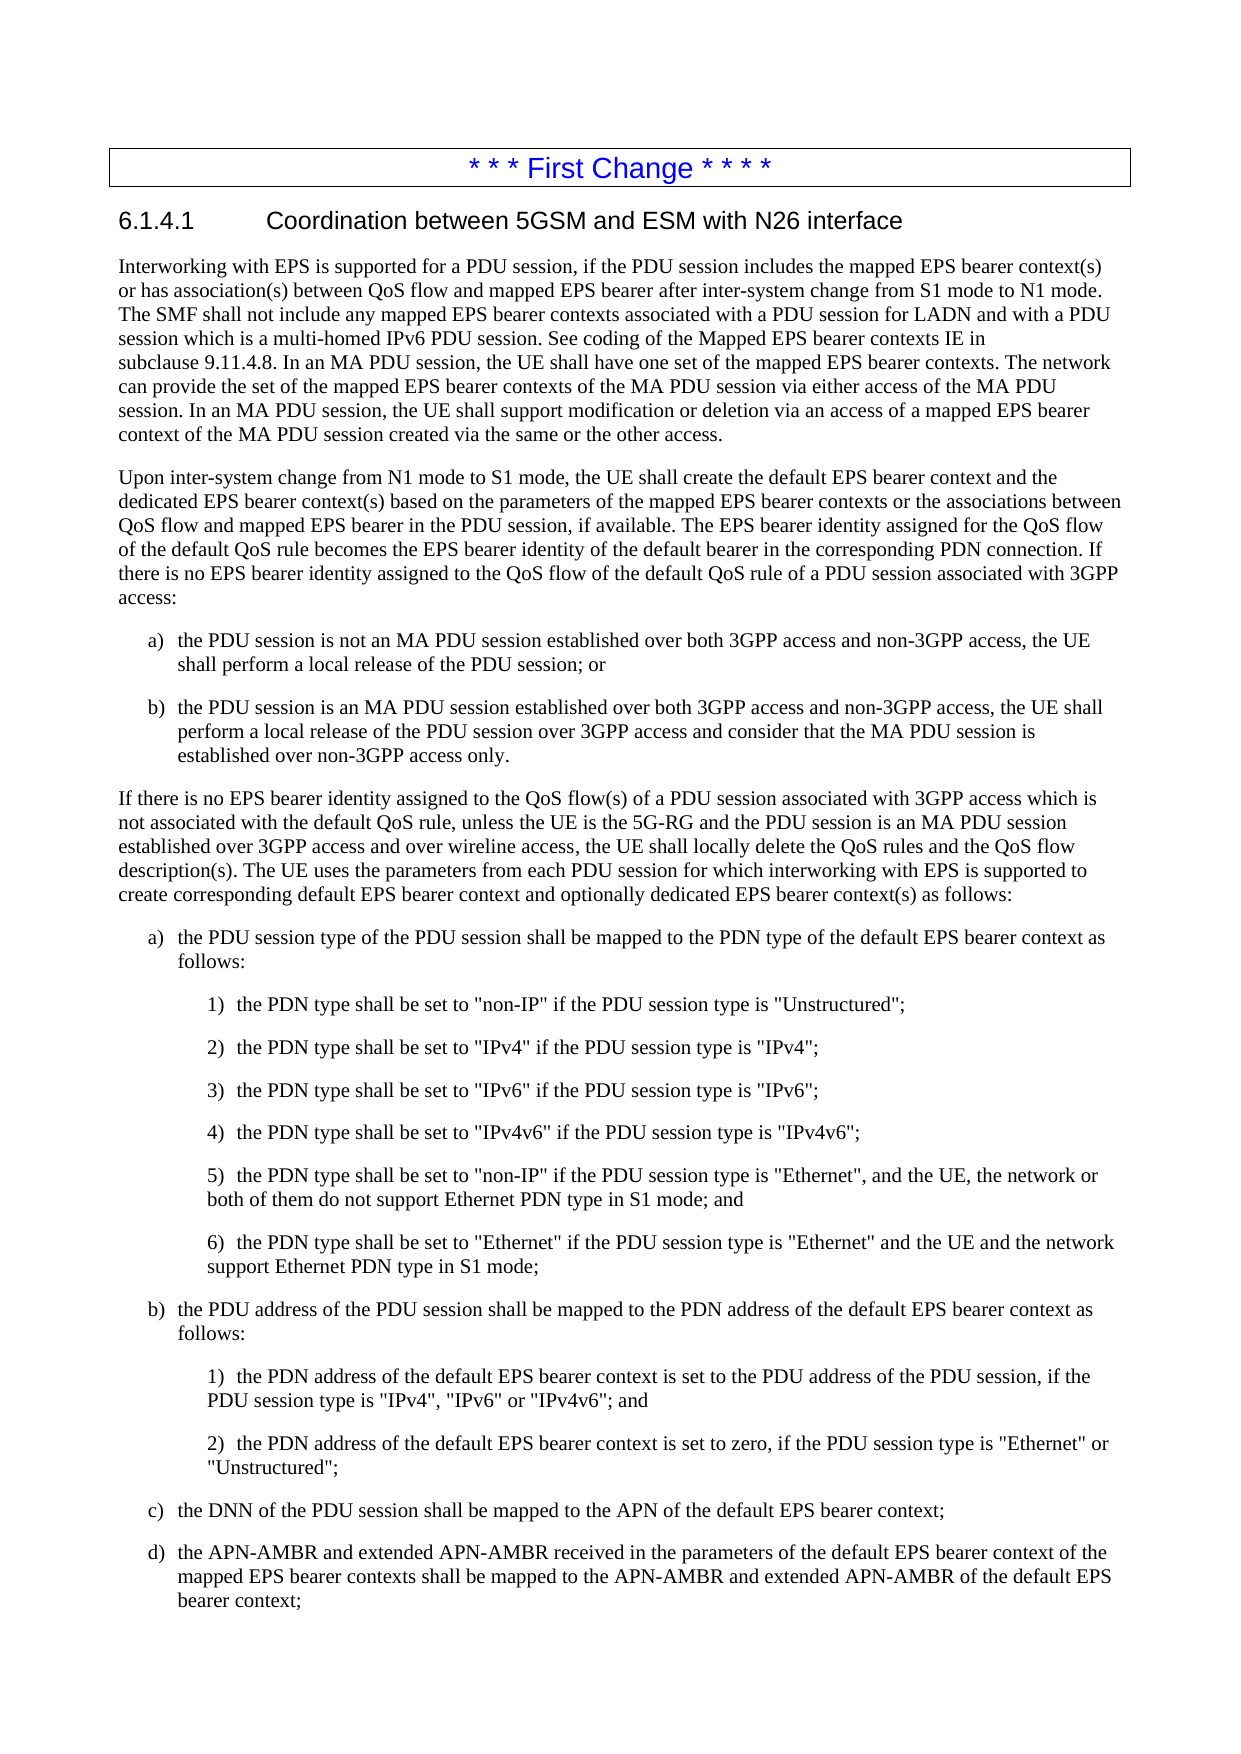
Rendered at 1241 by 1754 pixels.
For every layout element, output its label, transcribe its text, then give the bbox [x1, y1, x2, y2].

text 4) the PDN type shall be set to "IPv4v6" if the PDU session type is "IPv4v6"; [207, 1120, 1122, 1144]
text 3) the PDN type shall be set to "IPv6" if the PDU session type is "IPv6"; [207, 1077, 1122, 1102]
text d) the APN-AMBR and extended APN-AMBR received in the parameters of the default EPS bearer context of the mapped EPS bearer contexts shall be mapped to the APN-AMBR and extended APN-AMBR of the default EPS bearer context; [148, 1540, 1122, 1612]
text 6) the PDN type shall be set to "Ethernet" if the PDU session type is "Ethernet" and the UE and the network support Ethernet PDN type in S1 mode; [207, 1230, 1122, 1278]
text a) the PDU session is not an MA PDU session established over both 3GPP access and non-3GPP access, the UE shall perform a local release of the PDU session; or [148, 628, 1122, 676]
text a) the PDU session type of the PDU session shall be mapped to the PDN type of the default EPS bearer context as follows: [148, 925, 1122, 973]
text If there is no EPS bearer identity assigned to the QoS flow(s) of a PDU session associated with 3GPP access which is not associated with the default QoS rule, unless the UE is the 5G-RG and the PDU session is an MA PDU session established over 3GPP access and over wireline access, the UE shall locally delete the QoS rules and the QoS flow description(s). The UE uses the parameters from each PDU session for which interworking with EPS is supported to create corresponding default EPS bearer context and optionally dedicated EPS bearer context(s) as follows: [118, 786, 1122, 906]
text 1) the PDN address of the default EPS bearer context is set to the PDU address of the PDU session, if the PDU session type is "IPv4", "IPv6" or "IPv4v6"; and [207, 1364, 1122, 1412]
subtitle 6.1.4.1 Coordination between 5GSM and ESM with N26 interface [118, 206, 1122, 235]
text b) the PDU address of the PDU session shall be mapped to the PDN address of the default EPS bearer context as follows: [148, 1297, 1122, 1345]
text c) the DNN of the PDU session shall be mapped to the APN of the default EPS bearer context; [148, 1497, 1122, 1522]
text b) the PDU session is an MA PDU session established over both 3GPP access and non-3GPP access, the UE shall perform a local release of the PDU session over 3GPP access and consider that the MA PDU session is established over non-3GPP access only. [148, 695, 1122, 767]
text Interworking with EPS is supported for a PDU session, if the PDU session includes the mapped EPS bearer context(s) or has association(s) between QoS flow and mapped EPS bearer after inter-system change from S1 mode to N1 mode. The SMF shall not include any mapped EPS bearer contexts associated with a PDU session for LADN and with a PDU session which is a multi-homed IPv6 PDU session. See coding of the Mapped EPS bearer contexts IE in subclause 9.11.4.8. In an MA PDU session, the UE shall have one set of the mapped EPS bearer contexts. The network can provide the set of the mapped EPS bearer contexts of the MA PDU session via either access of the MA PDU session. In an MA PDU session, the UE shall support modification or deletion via an access of a mapped EPS bearer context of the MA PDU session created via the same or the other access. [118, 254, 1122, 446]
text 5) the PDN type shall be set to "non-IP" if the PDU session type is "Ethernet", and the UE, the network or both of them do not support Ethernet PDN type in S1 mode; and [207, 1163, 1122, 1211]
text 2) the PDN address of the default EPS bearer context is set to zero, if the PDU session type is "Ethernet" or "Unstructured"; [207, 1431, 1122, 1479]
text Upon inter-system change from N1 mode to S1 mode, the UE shall create the default EPS bearer context and the dedicated EPS bearer context(s) based on the parameters of the mapped EPS bearer contexts or the associations between QoS flow and mapped EPS bearer in the PDU session, if available. The EPS bearer identity assigned for the QoS flow of the default QoS rule becomes the EPS bearer identity of the default bearer in the corresponding PDN connection. If there is no EPS bearer identity assigned to the QoS flow of the default QoS rule of a PDU session associated with 3GPP access: [118, 465, 1122, 609]
text 1) the PDN type shall be set to "non-IP" if the PDU session type is "Unstructured"; [207, 992, 1122, 1016]
text * * * First Change * * * * [110, 149, 1130, 186]
text 2) the PDN type shall be set to "IPv4" if the PDU session type is "IPv4"; [207, 1035, 1122, 1059]
